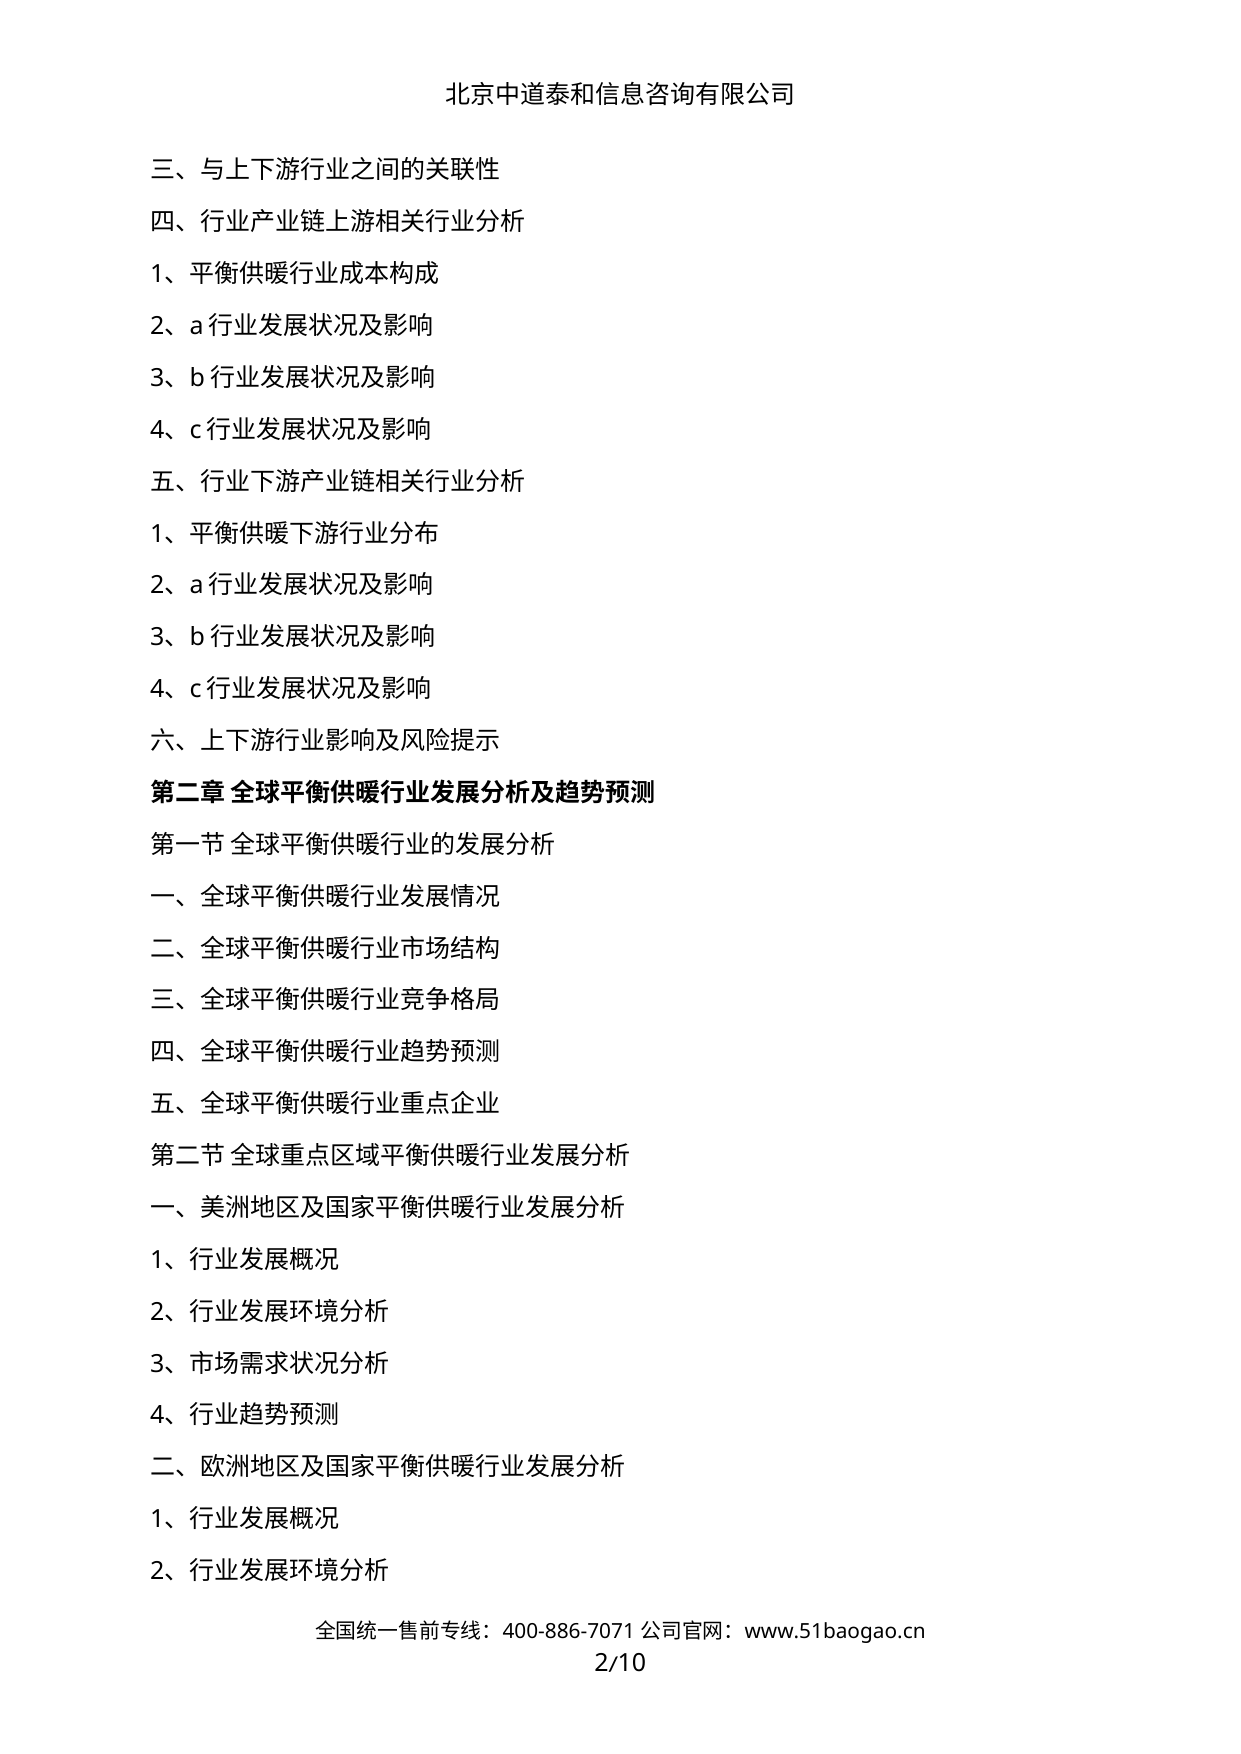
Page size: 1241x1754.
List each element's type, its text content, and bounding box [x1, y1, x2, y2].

text 一、全球平衡供暖行业发展情况 [150, 876, 1090, 912]
text 四、行业产业链上游相关行业分析 [150, 202, 1090, 238]
text 3、市场需求状况分析 [150, 1343, 1090, 1379]
text 第二节 全球重点区域平衡供暖行业发展分析 [150, 1136, 1090, 1172]
text 4、行业趋势预测 [150, 1395, 1090, 1431]
text 三、与上下游行业之间的关联性 [150, 150, 1090, 186]
text 二、欧洲地区及国家平衡供暖行业发展分析 [150, 1447, 1090, 1483]
text 第二章 全球平衡供暖行业发展分析及趋势预测 [150, 772, 1090, 809]
text 五、行业下游产业链相关行业分析 [150, 461, 1090, 497]
text 二、全球平衡供暖行业市场结构 [150, 928, 1090, 964]
text 3、b行业发展状况及影响 [150, 617, 1090, 653]
text 三、全球平衡供暖行业竞争格局 [150, 980, 1090, 1016]
text 1、平衡供暖行业成本构成 [150, 254, 1090, 290]
text 一、美洲地区及国家平衡供暖行业发展分析 [150, 1187, 1090, 1224]
text 1、平衡供暖下游行业分布 [150, 513, 1090, 549]
text 第一节 全球平衡供暖行业的发展分析 [150, 824, 1090, 861]
text 2、a行业发展状况及影响 [150, 565, 1090, 601]
text 2、行业发展环境分析 [150, 1291, 1090, 1327]
text 3、b行业发展状况及影响 [150, 357, 1090, 394]
text 4、c行业发展状况及影响 [150, 669, 1090, 705]
text 4、c行业发展状况及影响 [150, 409, 1090, 446]
text 1、行业发展概况 [150, 1239, 1090, 1276]
text 2、行业发展环境分析 [150, 1551, 1090, 1587]
text 五、全球平衡供暖行业重点企业 [150, 1084, 1090, 1120]
text 2、a行业发展状况及影响 [150, 306, 1090, 342]
text 四、全球平衡供暖行业趋势预测 [150, 1032, 1090, 1068]
text 六、上下游行业影响及风险提示 [150, 721, 1090, 757]
text 1、行业发展概况 [150, 1499, 1090, 1535]
